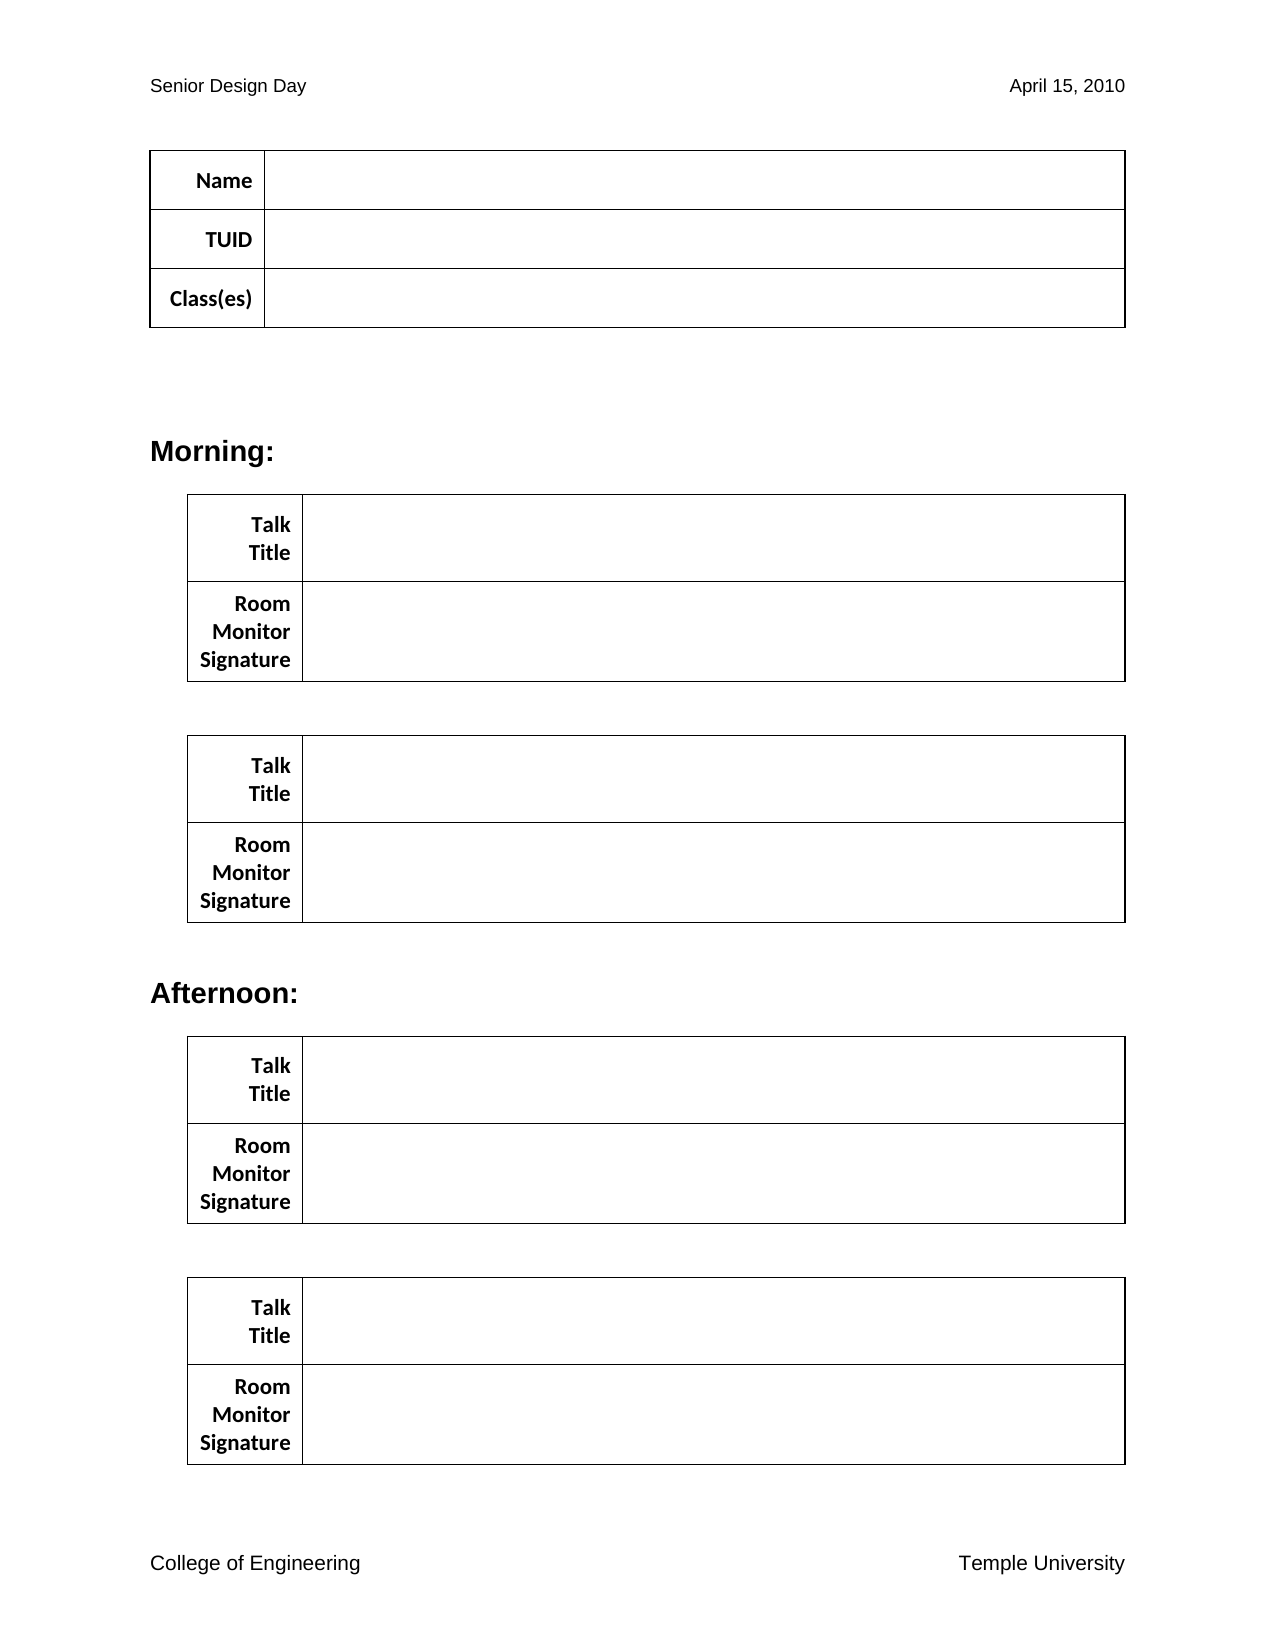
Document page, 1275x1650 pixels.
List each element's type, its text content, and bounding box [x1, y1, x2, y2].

table_cell Room Monitor Signature [188, 582, 302, 681]
table_header Talk Title [188, 1278, 302, 1364]
text Morning: [150, 434, 1125, 468]
table_cell Room Monitor Signature [188, 823, 302, 922]
table_header Talk Title [188, 736, 302, 822]
table_cell [303, 1124, 1124, 1223]
table_header Talk Title [188, 495, 302, 581]
table_cell [303, 582, 1124, 681]
text Afternoon: [150, 976, 1125, 1010]
table_header [303, 1278, 1124, 1364]
table_header [265, 151, 1124, 209]
table_header [303, 495, 1124, 581]
table_cell Class(es) [151, 269, 264, 327]
table_cell Room Monitor Signature [188, 1365, 302, 1464]
table_cell Room Monitor Signature [188, 1124, 302, 1223]
table_header Name [151, 151, 264, 209]
table_cell [265, 210, 1124, 268]
table_cell [303, 823, 1124, 922]
table_cell [265, 269, 1124, 327]
table_header [303, 736, 1124, 822]
table_header Talk Title [188, 1037, 302, 1123]
table_cell [303, 1365, 1124, 1464]
table_cell TUID [151, 210, 264, 268]
table_header [303, 1037, 1124, 1123]
